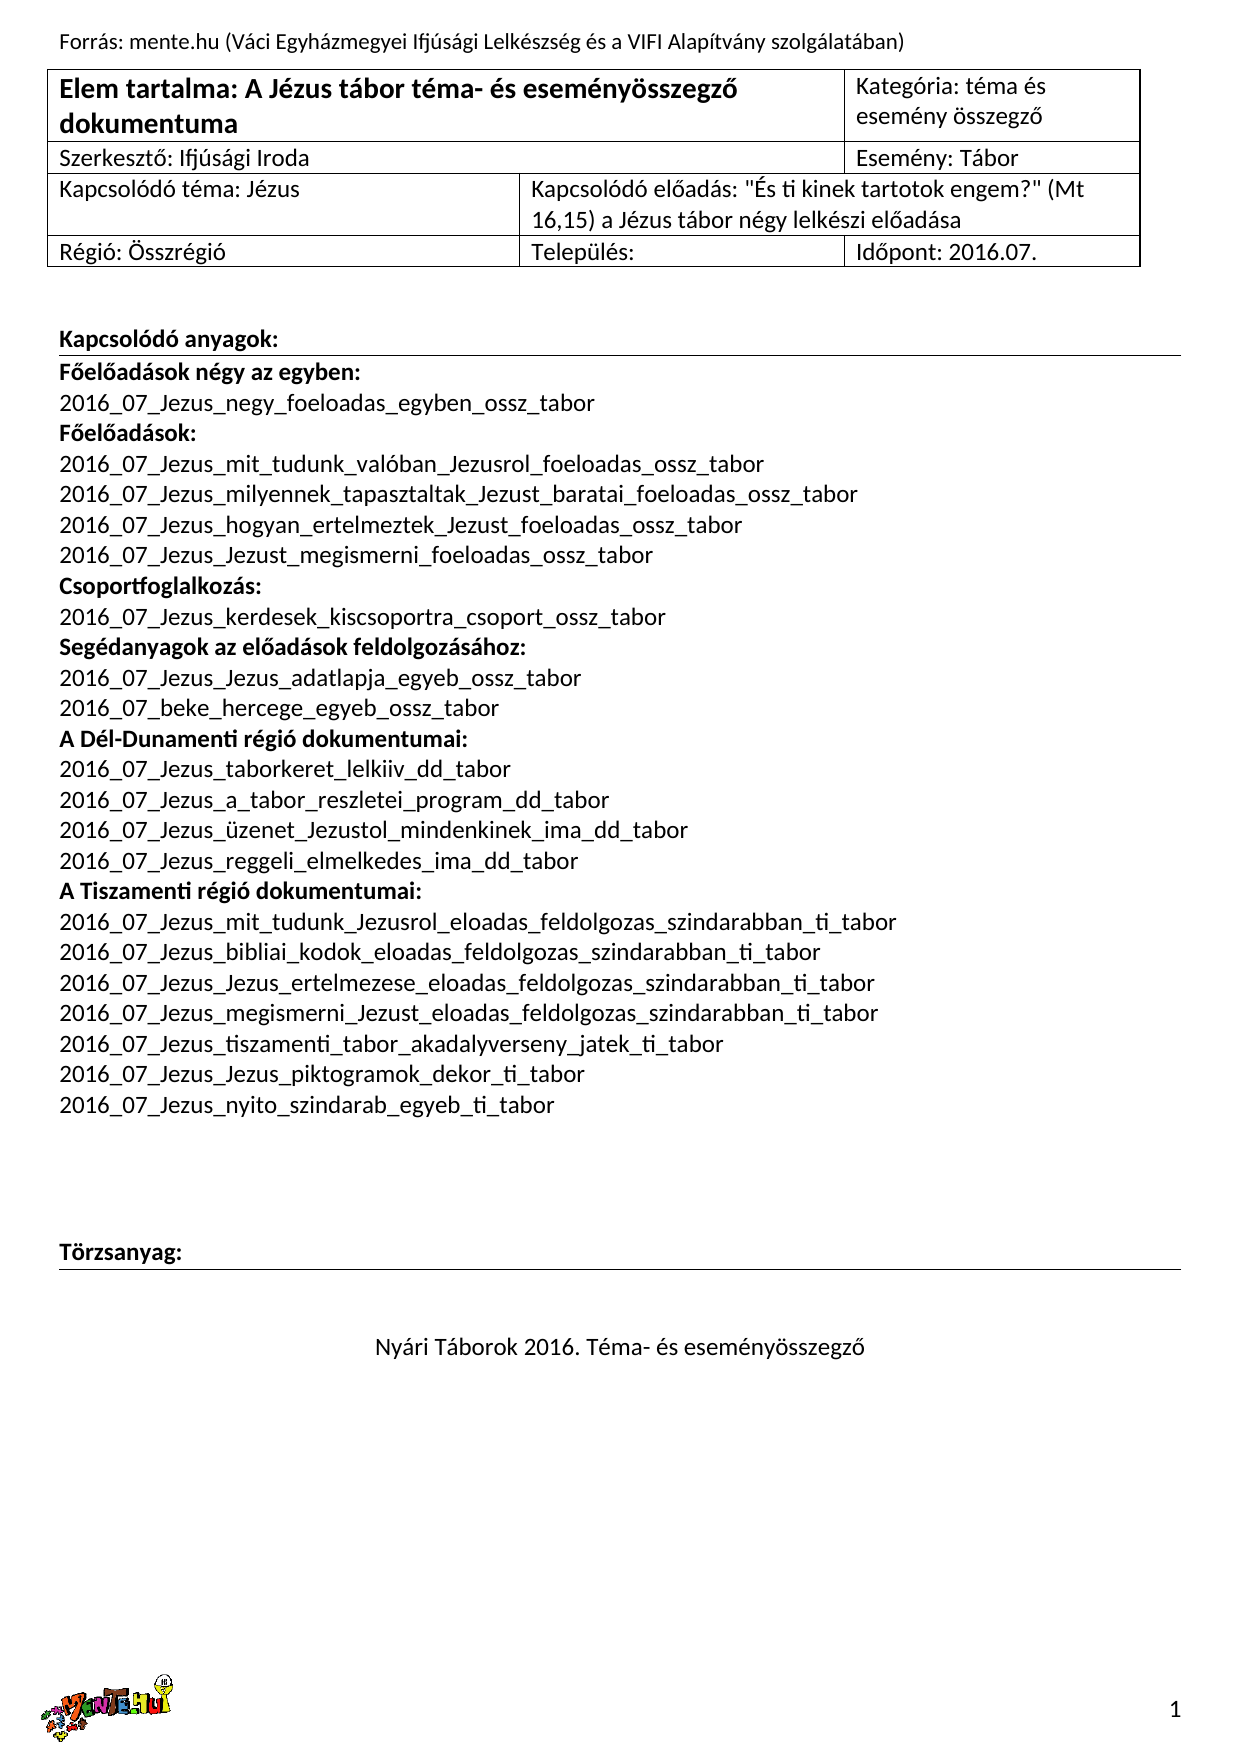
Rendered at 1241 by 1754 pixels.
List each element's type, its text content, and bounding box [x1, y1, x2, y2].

table_cell Szerkesztő: Ifjúsági Iroda [48, 142, 844, 173]
table_cell Időpont: 2016.07. [845, 236, 1139, 266]
text 2016_07_Jezus_milyennek_tapasztaltak_Jezust_baratai_foeloadas_ossz_tabor [59, 478, 1181, 509]
text 2016_07_Jezus_nyito_szindarab_egyeb_ti_tabor [59, 1089, 1181, 1119]
text Kapcsolódó anyagok: [59, 323, 1181, 355]
text 2016_07_Jezus_mit_tudunk_valóban_Jezusrol_foeloadas_ossz_tabor [59, 448, 1181, 478]
text A Tiszamenti régió dokumentumai: [59, 875, 1181, 906]
table_cell Esemény: [845, 142, 1139, 173]
text Segédanyagok az előadások feldolgozásához: [59, 631, 1181, 662]
text 2016_07_Jezus_kerdesek_kiscsoportra_csoport_ossz_tabor [59, 601, 1181, 631]
text 2016_07_Jezus_negy_foeloadas_egyben_ossz_tabor [59, 387, 1181, 417]
text Csoportfoglalkozás: [59, 570, 1181, 601]
text 2016_07_Jezus_Jezus_adatlapja_egyeb_ossz_tabor [59, 662, 1181, 692]
table_header Kategória: [845, 70, 1139, 141]
table_cell Kapcsolódó előadás: "És ti kinek tartotok engem?" (Mt 16,15) a Jézus tábor négy lelkészi előadása [520, 174, 1139, 235]
text 2016_07_Jezus_mit_tudunk_Jezusrol_eloadas_feldolgozas_szindarabban_ti_tabor [59, 906, 1181, 936]
text 2016_07_beke_hercege_egyeb_ossz_tabor [59, 692, 1181, 723]
text 2016_07_Jezus_tiszamenti_tabor_akadalyverseny_jatek_ti_tabor [59, 1028, 1181, 1058]
text 2016_07_Jezus_hogyan_ertelmeztek_Jezust_foeloadas_ossz_tabor [59, 509, 1181, 539]
text Főelőadások négy az egyben: [59, 356, 1181, 387]
text 2016_07_Jezus_Jezust_megismerni_foeloadas_ossz_tabor [59, 539, 1181, 570]
table_cell Kapcsolódó téma: Jézus [48, 174, 519, 235]
text 2016_07_Jezus_taborkeret_lelkiiv_dd_tabor [59, 753, 1181, 784]
picture [39, 1665, 178, 1744]
text 2016_07_Jezus_Jezus_ertelmezese_eloadas_feldolgozas_szindarabban_ti_tabor [59, 967, 1181, 997]
text A Dél-Dunamenti régió dokumentumai: [59, 723, 1181, 753]
table_cell Település: [520, 236, 844, 266]
text 2016_07_Jezus_megismerni_Jezust_eloadas_feldolgozas_szindarabban_ti_tabor [59, 997, 1181, 1028]
text 2016_07_Jezus_bibliai_kodok_eloadas_feldolgozas_szindarabban_ti_tabor [59, 936, 1181, 967]
text Nyári Táborok 2016. Téma- és eseményösszegző [59, 1331, 1181, 1361]
table_cell Régió: [48, 236, 519, 266]
text Főelőadások: [59, 417, 1181, 448]
text 2016_07_Jezus_üzenet_Jezustol_mindenkinek_ima_dd_tabor [59, 814, 1181, 845]
table_header Elem tartalma: A Jézus tábor téma- és eseményösszegző dokumentuma [48, 70, 844, 141]
text 2016_07_Jezus_Jezus_piktogramok_dekor_ti_tabor [59, 1058, 1181, 1089]
text Törzsanyag: [59, 1236, 1181, 1269]
text 2016_07_Jezus_a_tabor_reszletei_program_dd_tabor [59, 784, 1181, 814]
text 2016_07_Jezus_reggeli_elmelkedes_ima_dd_tabor [59, 845, 1181, 875]
